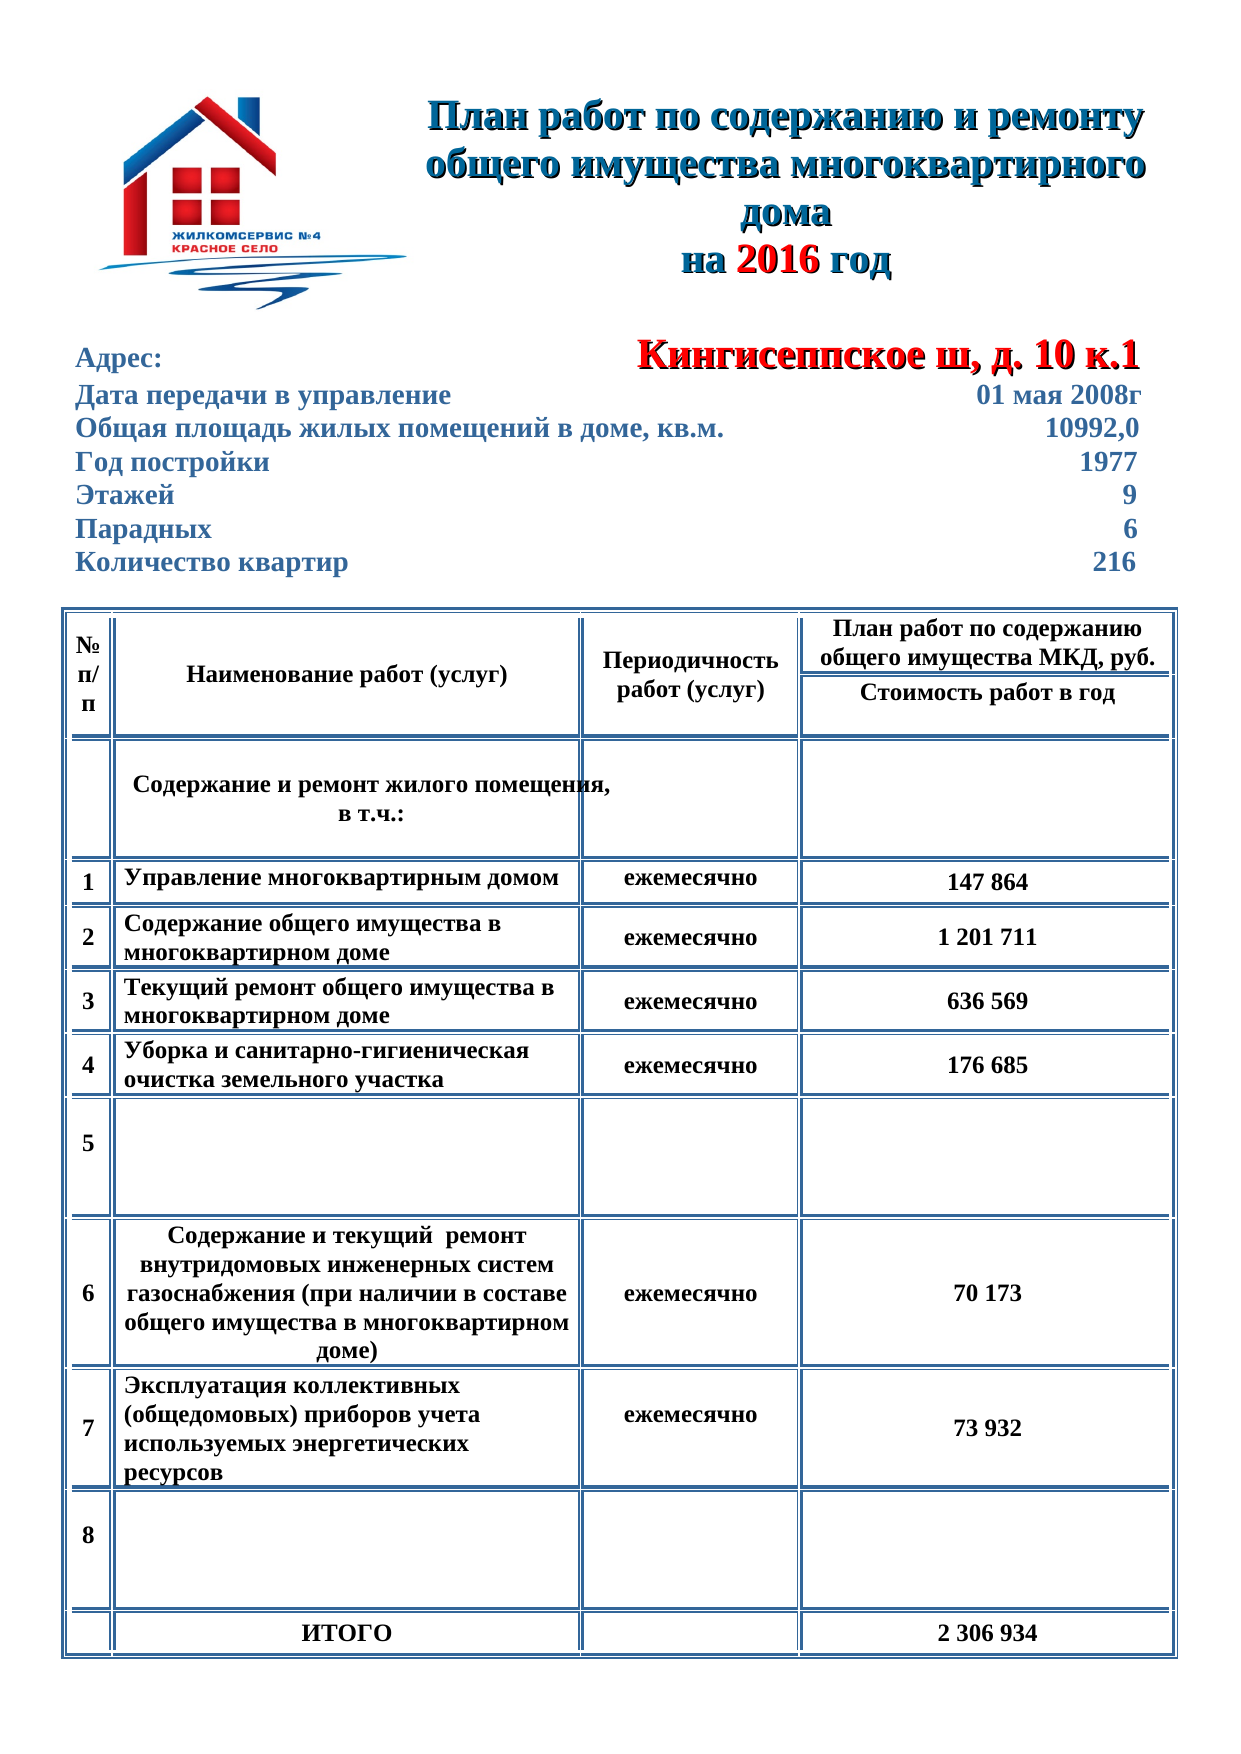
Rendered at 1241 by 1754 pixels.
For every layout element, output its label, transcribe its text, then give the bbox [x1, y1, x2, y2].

text Этажей 9 [75, 477, 1152, 511]
table_cell 6 [64, 1214, 112, 1364]
table_cell 636 569 [800, 965, 1175, 1029]
text Год постройки 1977 [75, 444, 1152, 477]
table_cell Управление многоквартирным домом [116, 862, 578, 902]
table_cell 4 [64, 1029, 112, 1093]
table_cell Уборка и санитарно-гигиеническая очистка земельного участка [116, 1035, 578, 1093]
table_cell ежемесячно [584, 862, 797, 902]
table_cell 8 [64, 1485, 112, 1607]
table_cell 147 864 [800, 856, 1175, 902]
table_cell ежемесячно [584, 1220, 797, 1364]
table_cell [64, 1607, 112, 1653]
table_cell 1 201 711 [800, 902, 1175, 965]
table_cell [584, 1099, 797, 1214]
table_cell ежемесячно [584, 972, 797, 1029]
table_cell [800, 1093, 1175, 1214]
table_cell [116, 1492, 578, 1607]
table_cell 2 306 934 [800, 1607, 1175, 1653]
text План работ по содержанию и ремонту общего имущества многоквартирного дома [419, 89, 1152, 233]
table_cell Содержание и текущий ремонт внутридомовых инженерных систем газоснабжения (при наличии в составе общего имущества в многоквартирном доме) [116, 1220, 578, 1364]
table_cell 3 [64, 965, 112, 1029]
table_cell 70 173 [800, 1214, 1175, 1364]
table_cell [581, 1607, 800, 1653]
table_cell 176 685 [800, 1029, 1175, 1093]
table_cell Стоимость работ в год [800, 671, 1175, 734]
table_cell ежемесячно [584, 1035, 797, 1093]
text Парадных 6 [75, 511, 1152, 544]
table_cell 7 [64, 1364, 112, 1485]
picture [75, 89, 419, 312]
table_cell Эксплуатация коллективных (общедомовых) приборов учета используемых энергетических ресурсов [116, 1370, 578, 1485]
table_cell [116, 1099, 578, 1214]
table_cell ежемесячно [584, 1370, 797, 1485]
table_cell Текущий ремонт общего имущества в многоквартирном доме [116, 972, 578, 1029]
text Общая площадь жилых помещений в доме, кв.м. 10992,0 [75, 410, 1152, 444]
table_cell 2 [64, 902, 112, 965]
table_cell Содержание и ремонт жилого помещения, в т.ч.: [116, 741, 578, 856]
text на 2016 год [419, 233, 1152, 281]
table_cell ежемесячно [584, 908, 797, 965]
table_header Наименование работ (услуг) [113, 610, 581, 734]
text Количество квартир 216 [75, 544, 1152, 578]
text Дата передачи в управление 01 мая 2008г [75, 377, 1152, 410]
table_cell [584, 741, 797, 856]
table_header № п/п [64, 610, 112, 734]
table_cell ИТОГО [113, 1607, 581, 1653]
table_header Периодичность работ (услуг) [581, 610, 800, 734]
table_cell Содержание общего имущества в многоквартирном доме [116, 908, 578, 965]
table_cell 1 [64, 856, 112, 902]
table_cell [800, 734, 1175, 856]
table_header План работ по содержанию общего имущества МКД, руб. [800, 613, 1172, 671]
table_cell [64, 734, 112, 856]
text Адрес: Кингисеппское ш, д. 10 к.1 [75, 329, 1152, 377]
table_cell [584, 1492, 797, 1607]
table_cell 73 932 [800, 1364, 1175, 1485]
table_cell [800, 1485, 1175, 1607]
table_cell 5 [64, 1093, 112, 1214]
